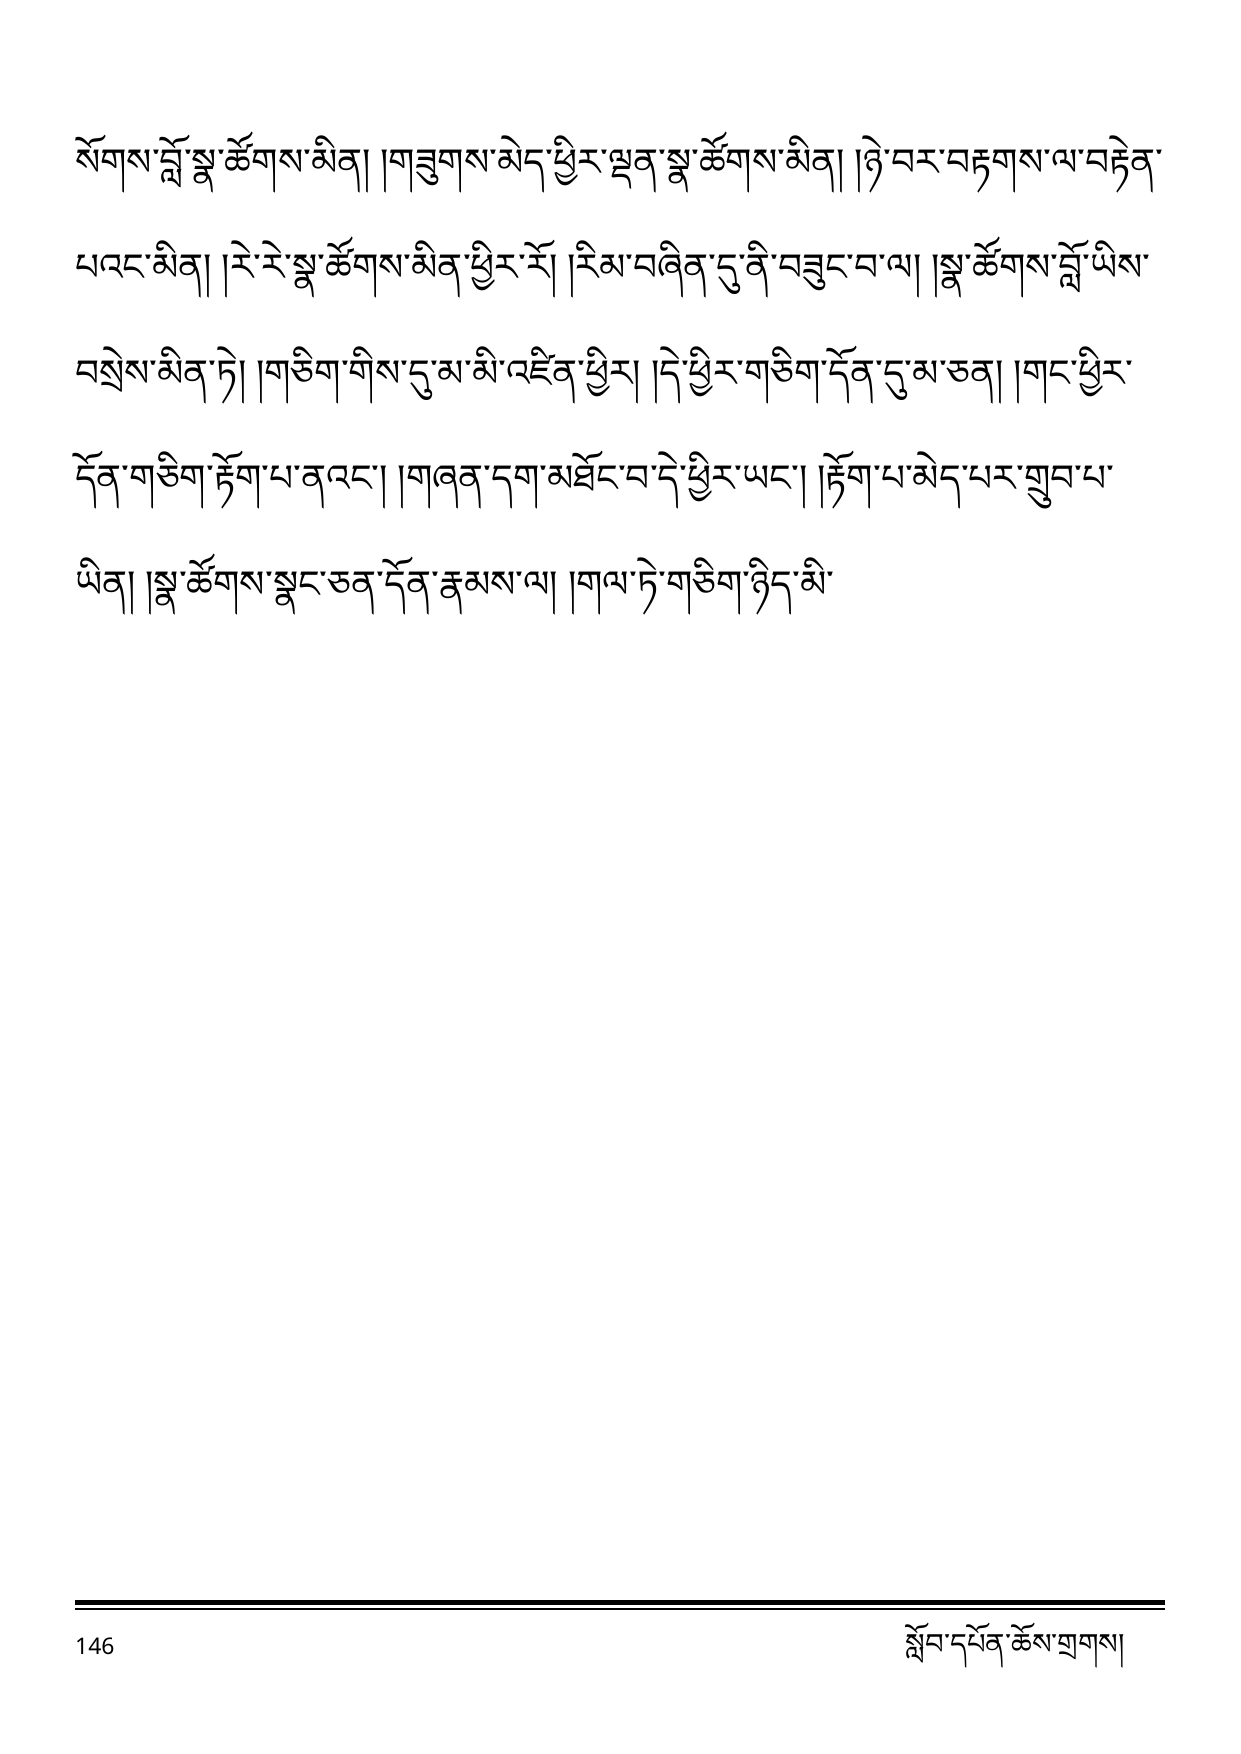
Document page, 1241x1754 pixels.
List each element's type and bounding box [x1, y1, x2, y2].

text [75, 120, 1165, 648]
